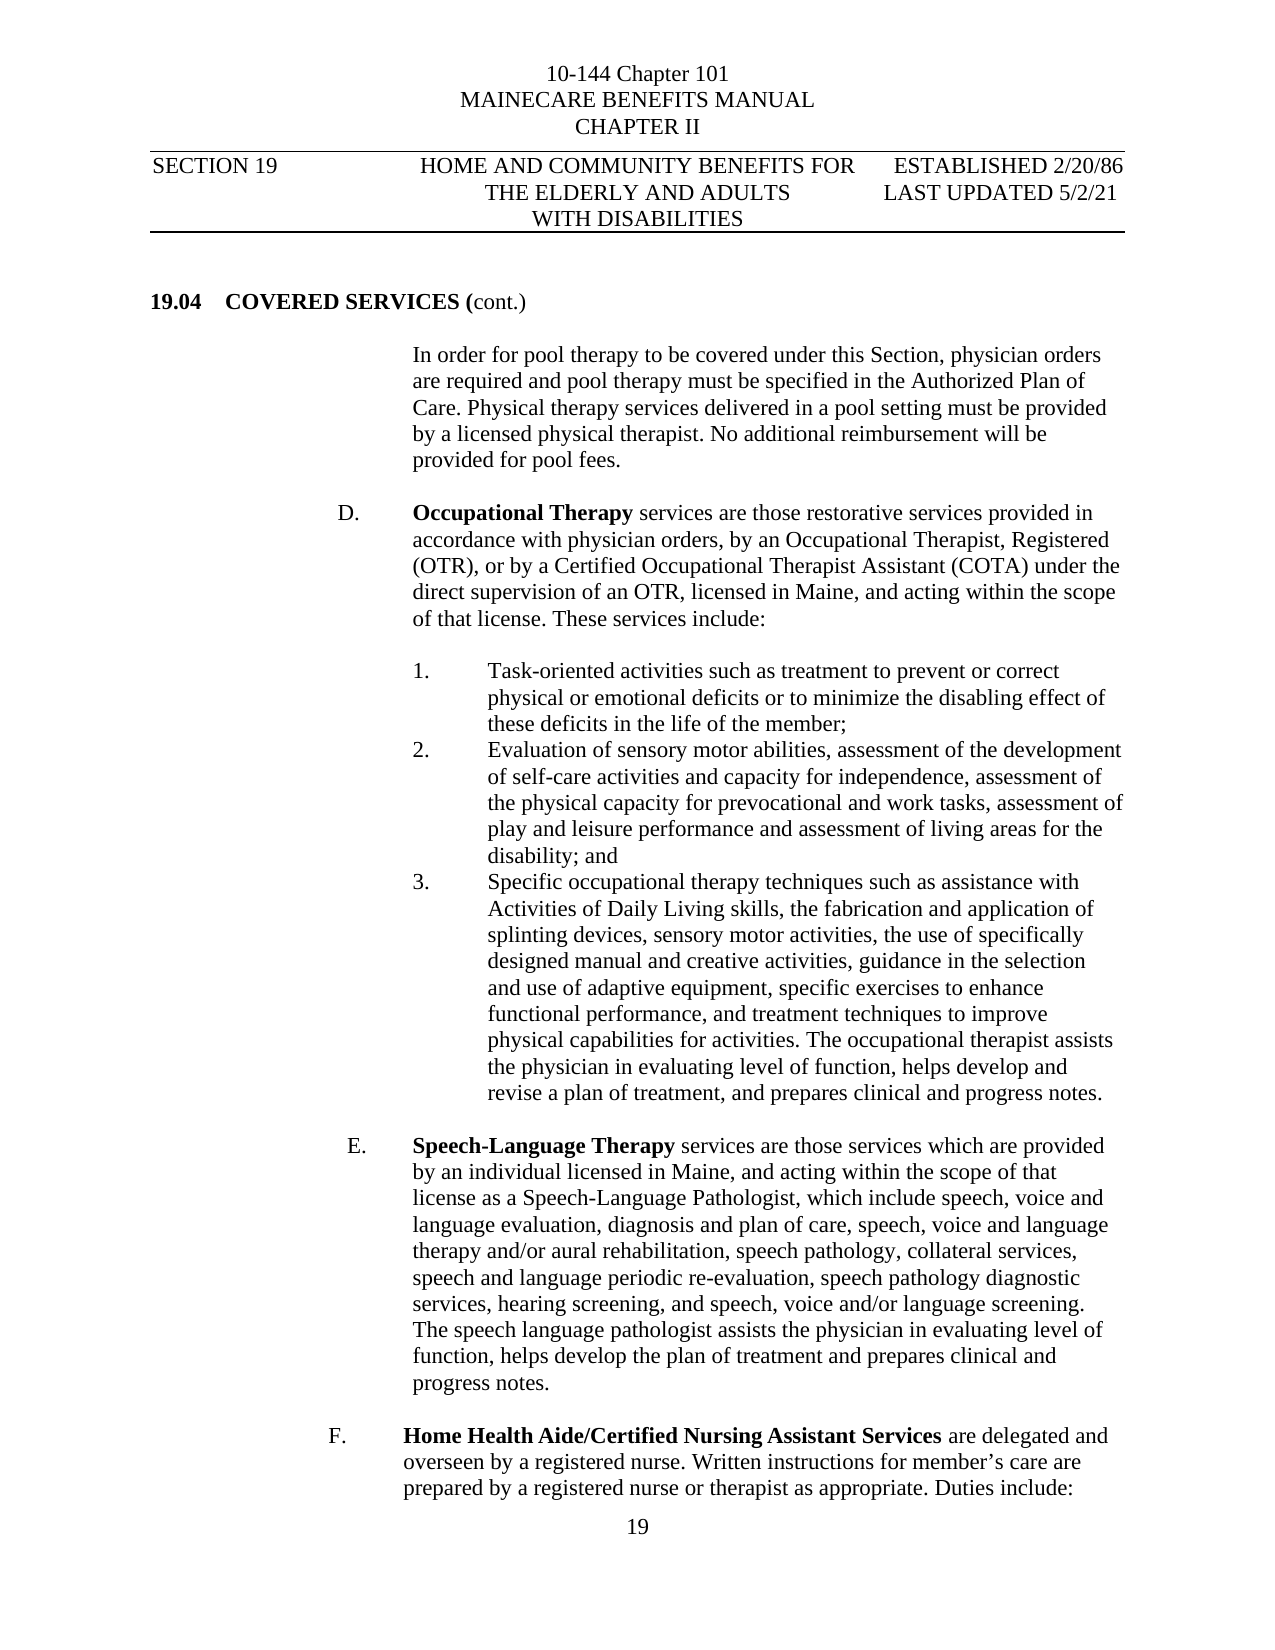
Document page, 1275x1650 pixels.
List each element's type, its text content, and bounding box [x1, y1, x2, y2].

text 3. Specific occupational therapy techniques such as assistance with Activities of Daily Living skills, the fabrication and application of splinting devices, sensory motor activities, the use of specifically designed manual and creative activities, guidance in the selection and use of adaptive equipment, specific exercises to enhance functional performance, and treatment techniques to improve physical capabilities for activities. The occupational therapist assists the physician in evaluating level of function, helps develop and revise a plan of treatment, and prepares clinical and progress notes. [412, 868, 1125, 1105]
subtitle Home Health Aide/Certified Nursing Assistant Services are delegated and overseen by a registered nurse. Written instructions for member’s care are prepared by a registered nurse or therapist as appropriate. Duties include: [328, 1422, 1125, 1501]
list Speech-Language Therapy services are those services which are provided by an individual licensed in Maine, and acting within the scope of that license as a Speech-Language Pathologist, which include speech, voice and language evaluation, diagnosis and plan of care, speech, voice and language therapy and/or aural rehabilitation, speech pathology, collateral services, speech and language periodic re-evaluation, speech pathology diagnostic services, hearing screening, and speech, voice and/or language screening. The speech language pathologist assists the physician in evaluating level of function, helps develop the plan of treatment and prepares clinical and progress notes. [347, 1132, 1125, 1395]
text 2. Evaluation of sensory motor abilities, assessment of the development of self-care activities and capacity for independence, assessment of the physical capacity for prevocational and work tasks, assessment of play and leisure performance and assessment of living areas for the disability; and [412, 736, 1125, 868]
text D. Occupational Therapy services are those restorative services provided in accordance with physician orders, by an Occupational Therapist, Registered (OTR), or by a Certified Occupational Therapist Assistant (COTA) under the direct supervision of an OTR, licensed in Maine, and acting within the scope of that license. These services include: [337, 499, 1125, 631]
text In order for pool therapy to be covered under this Section, physician orders are required and pool therapy must be specified in the Authorized Plan of Care. Physical therapy services delivered in a pool setting must be provided by a licensed physical therapist. No additional reimbursement will be provided for pool fees. [412, 341, 1125, 473]
list Task-oriented activities such as treatment to prevent or correct physical or emotional deficits or to minimize the disabling effect of these deficits in the life of the member; [412, 657, 1125, 736]
text 19.04 COVERED SERVICES (cont.) [150, 288, 1125, 315]
